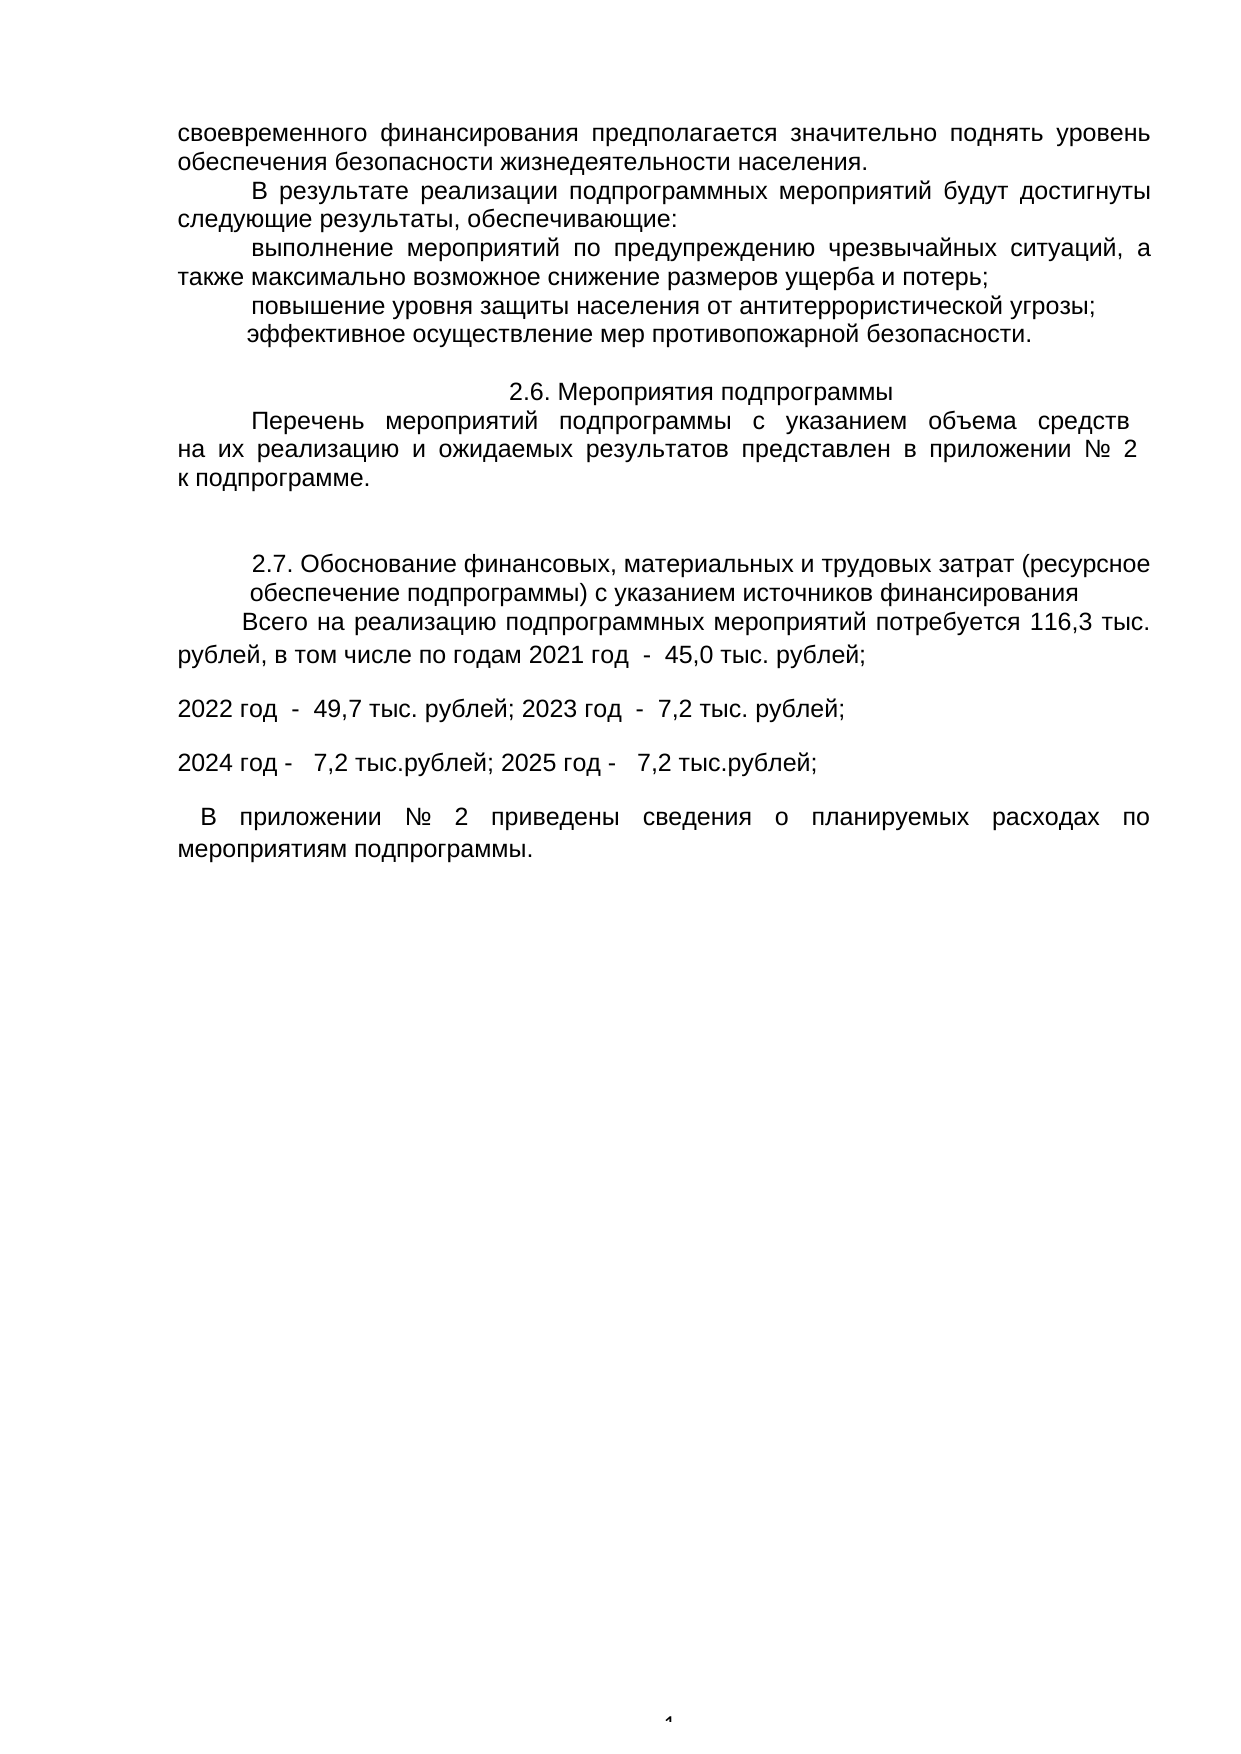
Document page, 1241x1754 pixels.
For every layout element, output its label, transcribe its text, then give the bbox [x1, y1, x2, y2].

text 2022 год - 49,7 тыс. рублей; 2023 год - 7,2 тыс. рублей; [177, 694, 1152, 722]
text 2.7. Обоснование финансовых, материальных и трудовых затрат (ресурсное обеспечение подпрограммы) с указанием источников финансирования [177, 549, 1152, 607]
text 2.6. Мероприятия подпрограммы [177, 377, 1152, 406]
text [177, 118, 1152, 176]
text эффективное осуществление мер противопожарной безопасности. [177, 319, 1152, 348]
text повышение уровня защиты населения от антитеррористической угрозы; [177, 291, 1152, 319]
text Перечень мероприятий подпрограммы с указанием объема средств на их реализацию и ожидаемых результатов представлен в приложении № 2 к подпрограмме. [177, 406, 1152, 492]
text В результате реализации подпрограммных мероприятий будут достигнуты следующие результаты, обеспечивающие: [177, 176, 1152, 233]
text 2024 год - 7,2 тыс.рублей; 2025 год - 7,2 тыс.рублей; [177, 748, 1152, 776]
text выполнение мероприятий по предупреждению чрезвычайных ситуаций, а также максимально возможное снижение размеров ущерба и потерь; [177, 233, 1152, 291]
text Всего на реализацию подпрограммных мероприятий потребуется 116,3 тыс. рублей, в том числе по годам 2021 год - 45,0 тыс. рублей; [177, 607, 1152, 669]
text В приложении № 2 приведены сведения о планируемых расходах по мероприятиям подпрограммы. [177, 801, 1152, 863]
